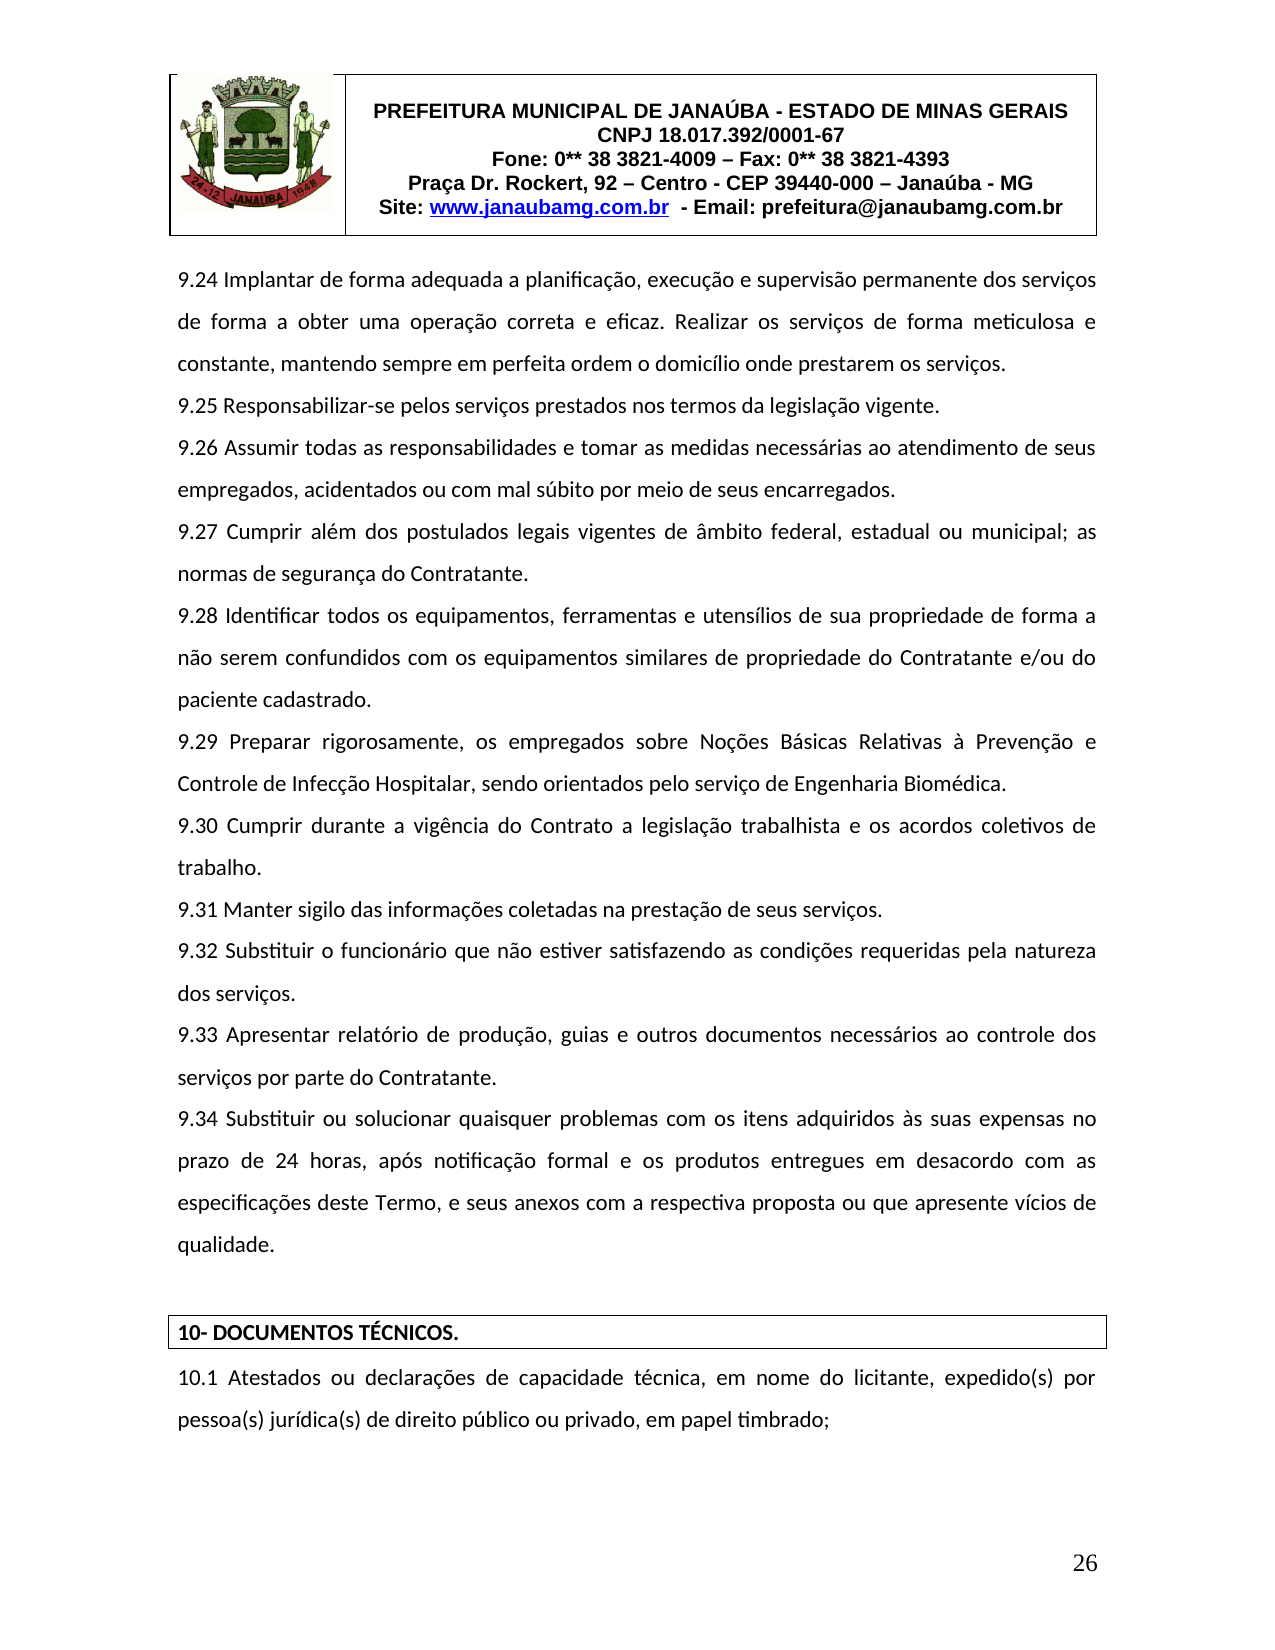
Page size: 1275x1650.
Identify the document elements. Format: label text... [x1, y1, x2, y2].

text 9.34 Substituir ou solucionar quaisquer problemas com os itens adquiridos às suas expensas no prazo de 24 horas, após notificação formal e os produtos entregues em desacordo com as especificações deste Termo, e seus anexos com a respectiva proposta ou que apresente vícios de qualidade. [177, 1104, 1098, 1258]
text 9.29 Preparar rigorosamente, os empregados sobre Noções Básicas Relativas à Prevenção e Controle de Infecção Hospitalar, sendo orientados pelo serviço de Engenharia Biomédica. [177, 727, 1098, 797]
text 10- DOCUMENTOS TÉCNICOS. [169, 1316, 1106, 1348]
text 9.26 Assumir todas as responsabilidades e tomar as medidas necessárias ao atendimento de seus empregados, acidentados ou com mal súbito por meio de seus encarregados. [177, 433, 1098, 503]
text 9.24 Implantar de forma adequada a planificação, execução e supervisão permanente dos serviços de forma a obter uma operação correta e eficaz. Realizar os serviços de forma meticulosa e constante, mantendo sempre em perfeita ordem o domicílio onde prestarem os serviços. [177, 265, 1098, 377]
text 10.1 Atestados ou declarações de capacidade técnica, em nome do licitante, expedido(s) por pessoa(s) jurídica(s) de direito público ou privado, em papel timbrado; [177, 1363, 1098, 1433]
picture [177, 74, 334, 213]
text 9.30 Cumprir durante a vigência do Contrato a legislação trabalhista e os acordos coletivos de trabalho. [177, 811, 1098, 881]
text 9.27 Cumprir além dos postulados legais vigentes de âmbito federal, estadual ou municipal; as normas de segurança do Contratante. [177, 517, 1098, 587]
text 9.31 Manter sigilo das informações coletadas na prestação de seus serviços. [177, 895, 1098, 923]
text 9.33 Apresentar relatório de produção, guias e outros documentos necessários ao controle dos serviços por parte do Contratante. [177, 1021, 1098, 1091]
text 9.25 Responsabilizar-se pelos serviços prestados nos termos da legislação vigente. [177, 391, 1098, 419]
text 9.28 Identificar todos os equipamentos, ferramentas e utensílios de sua propriedade de forma a não serem confundidos com os equipamentos similares de propriedade do Contratante e/ou do paciente cadastrado. [177, 601, 1098, 713]
text 9.32 Substituir o funcionário que não estiver satisfazendo as condições requeridas pela natureza dos serviços. [177, 937, 1098, 1007]
